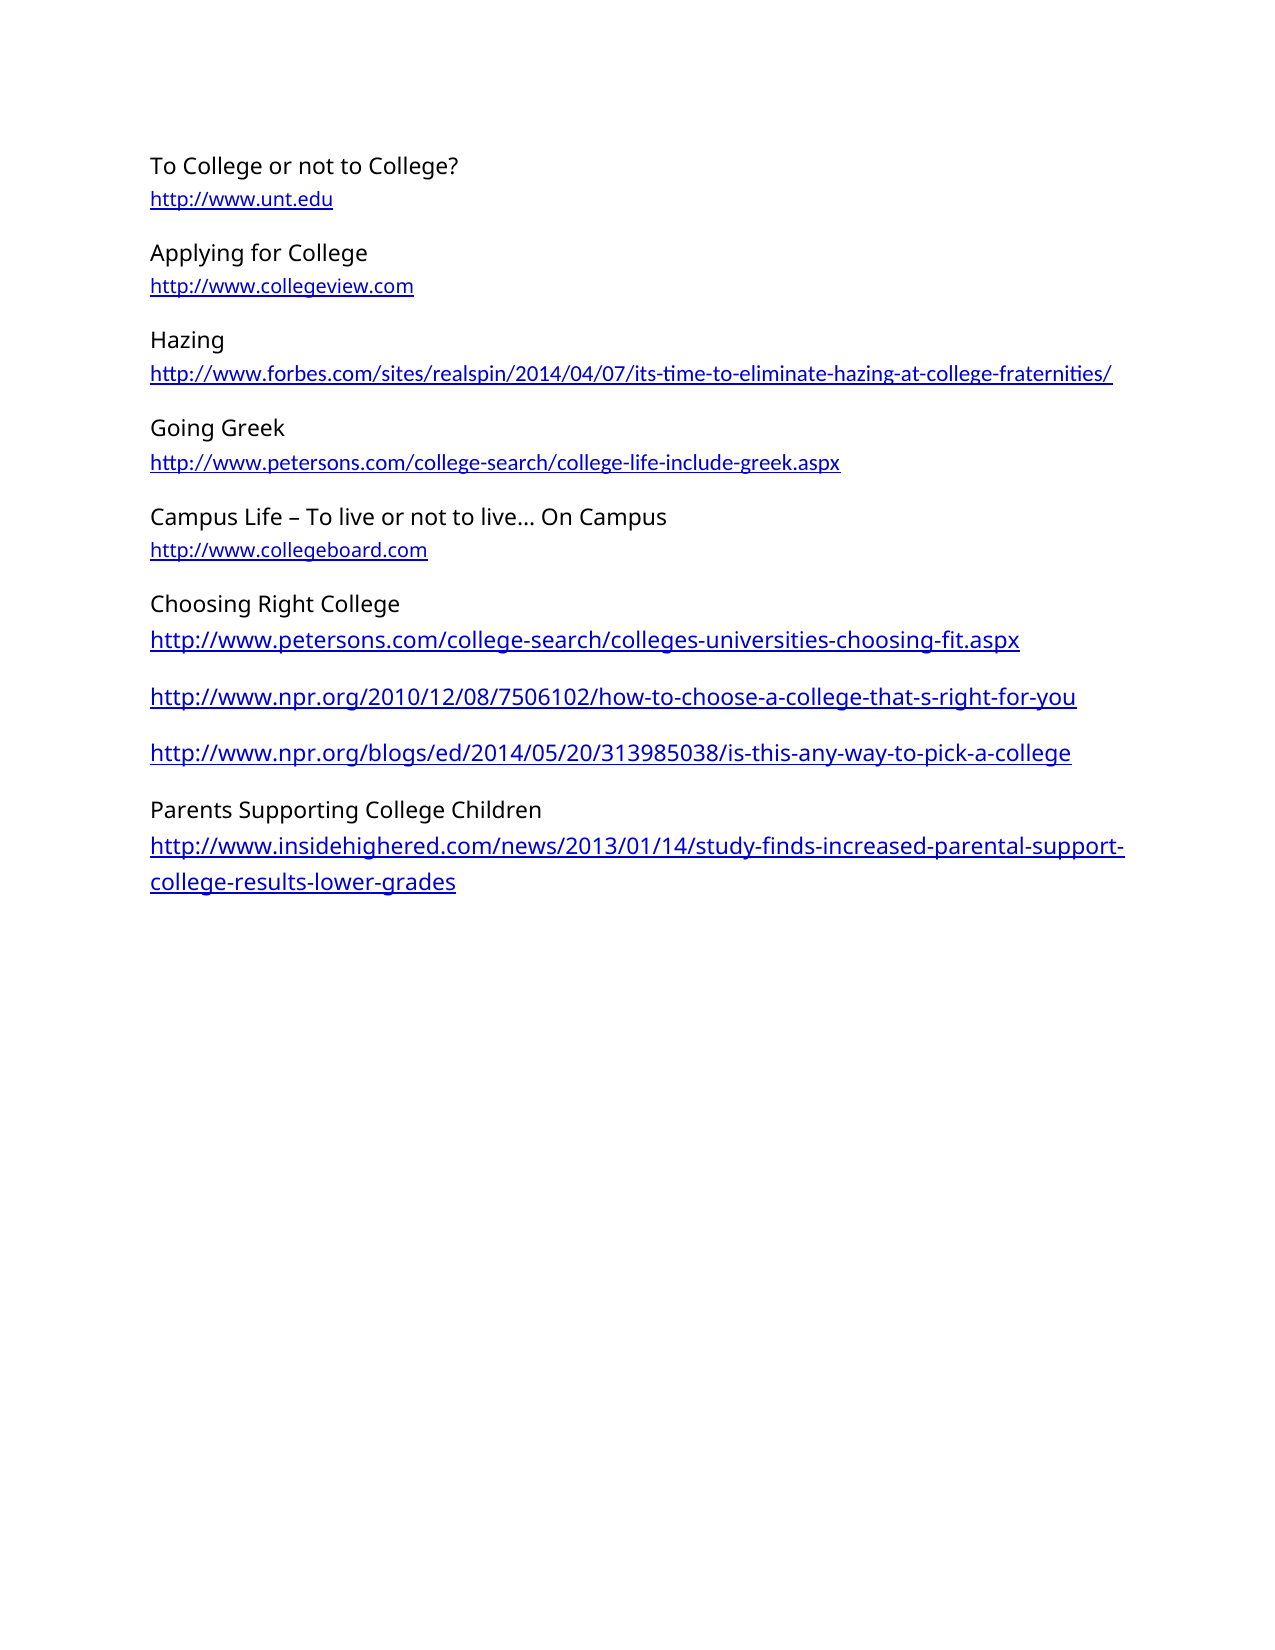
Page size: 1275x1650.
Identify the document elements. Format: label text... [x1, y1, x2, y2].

text Hazing http://www.forbes.com/sites/realspin/2014/04/07/its-time-to-eliminate-hazing-at-college-fraternities/ [150, 324, 1125, 387]
text Going Greek http://www.petersons.com/college-search/college-life-include-greek.aspx [150, 412, 1125, 476]
text Parents Supporting College Children http://www.insidehighered.com/news/2013/01/14/study-finds-increased-parental-support-college-results-lower-grades [150, 794, 1125, 856]
text Applying for College http://www.collegeview.com [150, 237, 1125, 299]
text Campus Life – To live or not to live… On Campus http://www.collegeboard.com [150, 501, 1125, 563]
text http://www.npr.org/2010/12/08/7506102/how-to-choose-a-college-that-s-right-for-you [150, 681, 1125, 712]
text http://www.npr.org/blogs/ed/2014/05/20/313985038/is-this-any-way-to-pick-a-college [150, 737, 1125, 768]
text Choosing Right College http://www.petersons.com/college-search/colleges-universities-choosing-fit.aspx [150, 588, 1125, 655]
text Parents Supporting College Children http://www.insidehighered.com/news/2013/01/14/study-finds-increased-parental-support-college-results-lower-grades [150, 858, 1125, 897]
text To College or not to College? http://www.unt.edu [150, 150, 1125, 212]
